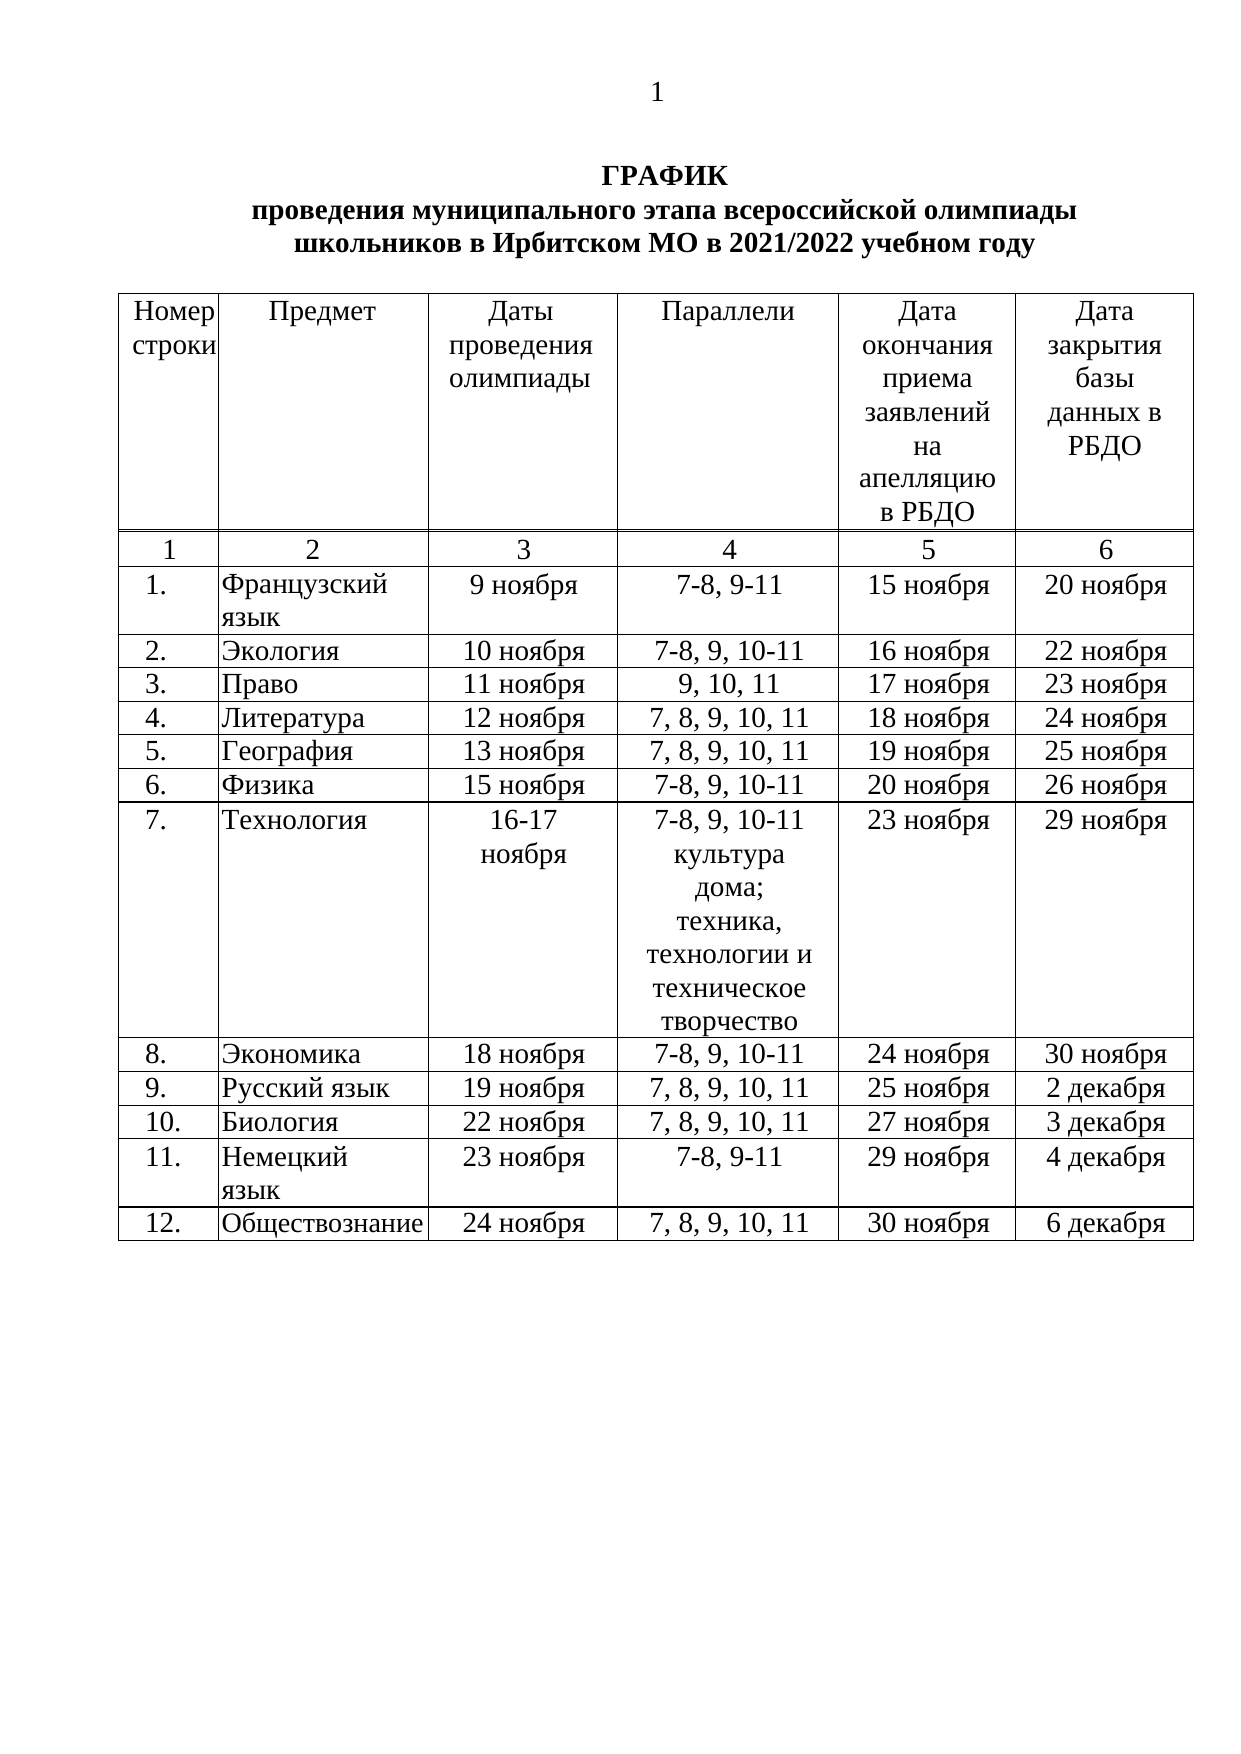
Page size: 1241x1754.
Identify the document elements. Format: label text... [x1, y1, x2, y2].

table_cell 6 декабря [1016, 1208, 1193, 1240]
table_cell 12. [119, 1208, 218, 1240]
table_cell 24 ноября [429, 1208, 617, 1240]
table_cell 20 ноября [839, 769, 1015, 801]
table_cell Французский язык [219, 567, 428, 634]
table_cell Физика [219, 769, 428, 801]
table_cell 24 ноября [1016, 702, 1193, 734]
table_cell 7, 8, 9, 10, 11 [618, 735, 838, 768]
table_cell 6 [1016, 532, 1193, 566]
table_cell 3 [429, 532, 617, 566]
table_cell 20 ноября [1016, 567, 1193, 634]
table_cell 10 ноября [429, 635, 617, 667]
table_cell 9, 10, 11 [618, 668, 838, 701]
table_cell 7, 8, 9, 10, 11 [618, 702, 838, 734]
table_cell 9. [119, 1072, 218, 1104]
table_cell 17 ноября [839, 668, 1015, 701]
table_cell 7, 8, 9, 10, 11 [618, 1208, 838, 1240]
table_cell Биология [219, 1106, 428, 1138]
table_cell Русский язык [219, 1072, 428, 1104]
table_cell 27 ноября [839, 1106, 1015, 1138]
table_cell 5 [839, 532, 1015, 566]
table_cell 22 ноября [429, 1106, 617, 1138]
table_cell 4 [618, 532, 838, 566]
table_cell 2 декабря [1016, 1072, 1193, 1104]
table_cell Технология [219, 803, 428, 1037]
table_header Предмет [219, 294, 428, 529]
table_cell 6. [119, 769, 218, 801]
table_cell Обществознание [219, 1208, 428, 1240]
table_cell 7, 8, 9, 10, 11 [618, 1106, 838, 1138]
table_cell 18 ноября [429, 1038, 617, 1071]
table_header Дата закрытия базы данных в РБДО [1016, 294, 1193, 529]
table_cell 1. [119, 567, 218, 634]
table_header Параллели [618, 294, 838, 529]
table_cell 23 ноября [839, 803, 1015, 1037]
table_cell 26 ноября [1016, 769, 1193, 801]
table_header Дата окончания приема заявлений на апелляцию в РБДО [839, 294, 1015, 529]
table_cell 25 ноября [839, 1072, 1015, 1104]
table_cell 2 [219, 532, 428, 566]
table_cell 7. [119, 803, 218, 1037]
table_cell 7-8, 9, 10-11 [618, 769, 838, 801]
table_cell 7-8, 9, 10-11 [618, 635, 838, 667]
table_cell Право [219, 668, 428, 701]
table_cell 22 ноября [1016, 635, 1193, 667]
table_cell 4. [119, 702, 218, 734]
table_cell 7-8, 9-11 [618, 567, 838, 634]
table_cell 16-17 ноября [429, 803, 617, 1037]
table_cell 15 ноября [429, 769, 617, 801]
table_cell 30 ноября [839, 1208, 1015, 1240]
table_cell 4 декабря [1016, 1139, 1193, 1206]
table_cell 11 ноября [429, 668, 617, 701]
table_cell 23 ноября [429, 1139, 617, 1206]
table_cell 15 ноября [839, 567, 1015, 634]
table_cell 25 ноября [1016, 735, 1193, 768]
table_cell 8. [119, 1038, 218, 1071]
table_cell 19 ноября [429, 1072, 617, 1104]
table_cell 7-8, 9, 10-11 культура дома; техника, технологии и техническое творчество [618, 803, 838, 1037]
table_cell 10. [119, 1106, 218, 1138]
table_cell 11. [119, 1139, 218, 1206]
table_cell 29 ноября [1016, 803, 1193, 1037]
text проведения муниципального этапа всероссийской олимпиады школьников в Ирбитском МО в 2021/2022 учебном году [163, 192, 1165, 259]
table_cell 13 ноября [429, 735, 617, 768]
table_header Номер строки [119, 294, 218, 529]
table_cell 29 ноября [839, 1139, 1015, 1206]
table_cell 3 декабря [1016, 1106, 1193, 1138]
text ГРАФИК [163, 158, 1166, 192]
table_cell 23 ноября [1016, 668, 1193, 701]
table_cell 1 [119, 532, 218, 566]
table_cell 19 ноября [839, 735, 1015, 768]
table_cell 7, 8, 9, 10, 11 [618, 1072, 838, 1104]
table_cell 2. [119, 635, 218, 667]
table_cell 24 ноября [839, 1038, 1015, 1071]
table_cell География [219, 735, 428, 768]
table_cell 5. [119, 735, 218, 768]
table_cell Экономика [219, 1038, 428, 1071]
table_cell 7-8, 9, 10-11 [618, 1038, 838, 1071]
table_header Даты проведения олимпиады [429, 294, 617, 529]
table_cell 30 ноября [1016, 1038, 1193, 1071]
table_cell Литература [219, 702, 428, 734]
table_cell 3. [119, 668, 218, 701]
table_cell 7-8, 9-11 [618, 1139, 838, 1206]
table_cell 9 ноября [429, 567, 617, 634]
table_cell Немецкий язык [219, 1139, 428, 1206]
table_cell 12 ноября [429, 702, 617, 734]
table_cell Экология [219, 635, 428, 667]
table_cell 16 ноября [839, 635, 1015, 667]
table_cell 18 ноября [839, 702, 1015, 734]
